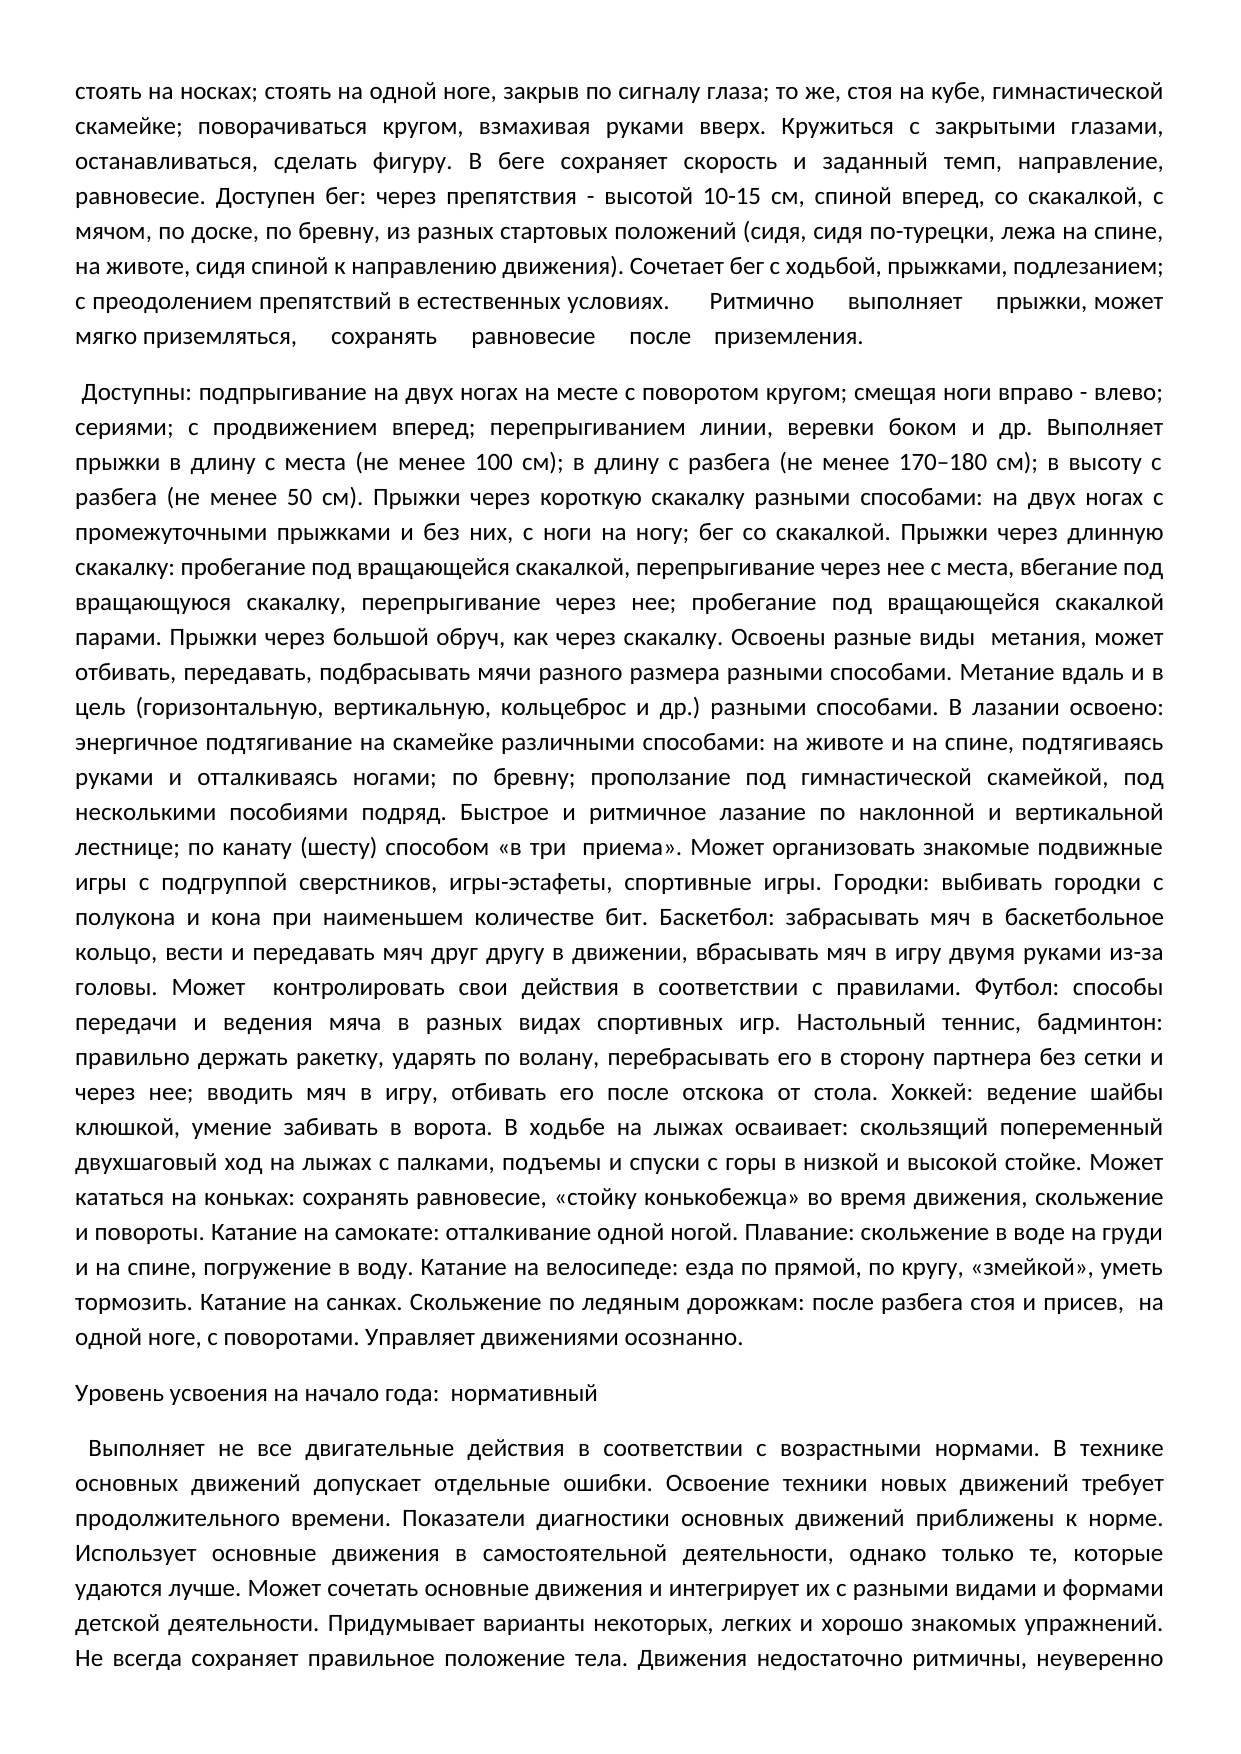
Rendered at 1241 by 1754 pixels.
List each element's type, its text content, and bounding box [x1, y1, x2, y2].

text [75, 1432, 1165, 1673]
text Доступны: подпрыгивание на двух ногах на месте с поворотом кругом; смещая ноги вправо - влево; сериями; с продвижением вперед; перепрыгиванием линии, веревки боком и др. Выполняет прыжки в длину с места (не менее 100 см); в длину с разбега (не менее 170–180 см); в высоту с разбега (не менее 50 см). Прыжки через короткую скакалку разными способами: на двух ногах с промежуточными прыжками и без них, с ноги на ногу; бег со скакалкой. Прыжки через длинную скакалку: пробегание под вращающейся скакалкой, перепрыгивание через нее с места, вбегание под вращающуюся скакалку, перепрыгивание через нее; пробегание под вращающейся скакалкой парами. Прыжки через большой обруч, как через скакалку. Освоены разные виды метания, может отбивать, передавать, подбрасывать мячи разного размера разными способами. Метание вдаль и в цель (горизонтальную, вертикальную, кольцеброс и др.) разными способами. В лазании освоено: энергичное подтягивание на скамейке различными способами: на животе и на спине, подтягиваясь руками и отталкиваясь ногами; по бревну; проползание под гимнастической скамейкой, под несколькими пособиями подряд. Быстрое и ритмичное лазание по наклонной и вертикальной лестнице; по канату (шесту) способом «в три приема». Может организовать знакомые подвижные игры с подгруппой сверстников, игры-эстафеты, спортивные игры. Городки: выбивать городки с полукона и кона при наименьшем количестве бит. Баскетбол: забрасывать мяч в баскетбольное кольцо, вести и передавать мяч друг другу в движении, вбрасывать мяч в игру двумя руками из-за головы. Может контролировать свои действия в соответствии с правилами. Футбол: способы передачи и ведения мяча в разных видах спортивных игр. Настольный теннис, бадминтон: правильно держать ракетку, ударять по волану, перебрасывать его в сторону партнера без сетки и через нее; вводить мяч в игру, отбивать его после отскока от стола. Хоккей: ведение шайбы клюшкой, умение забивать в ворота. В ходьбе на лыжах осваивает: скользящий попеременный двухшаговый ход на лыжах с палками, подъемы и спуски с горы в низкой и высокой стойке. Может кататься на коньках: сохранять равновесие, «стойку конькобежца» во время движения, скольжение и повороты. Катание на самокате: отталкивание одной ногой. Плавание: скольжение в воде на груди и на спине, погружение в воду. Катание на велосипеде: езда по прямой, по кругу, «змейкой», уметь тормозить. Катание на санках. Скольжение по ледяным дорожкам: после разбега стоя и присев, на одной ноге, с поворотами. Управляет движениями осознанно. [75, 376, 1165, 1351]
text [75, 75, 1165, 351]
text Уровень усвоения на начало года: нормативный [75, 1377, 1165, 1407]
